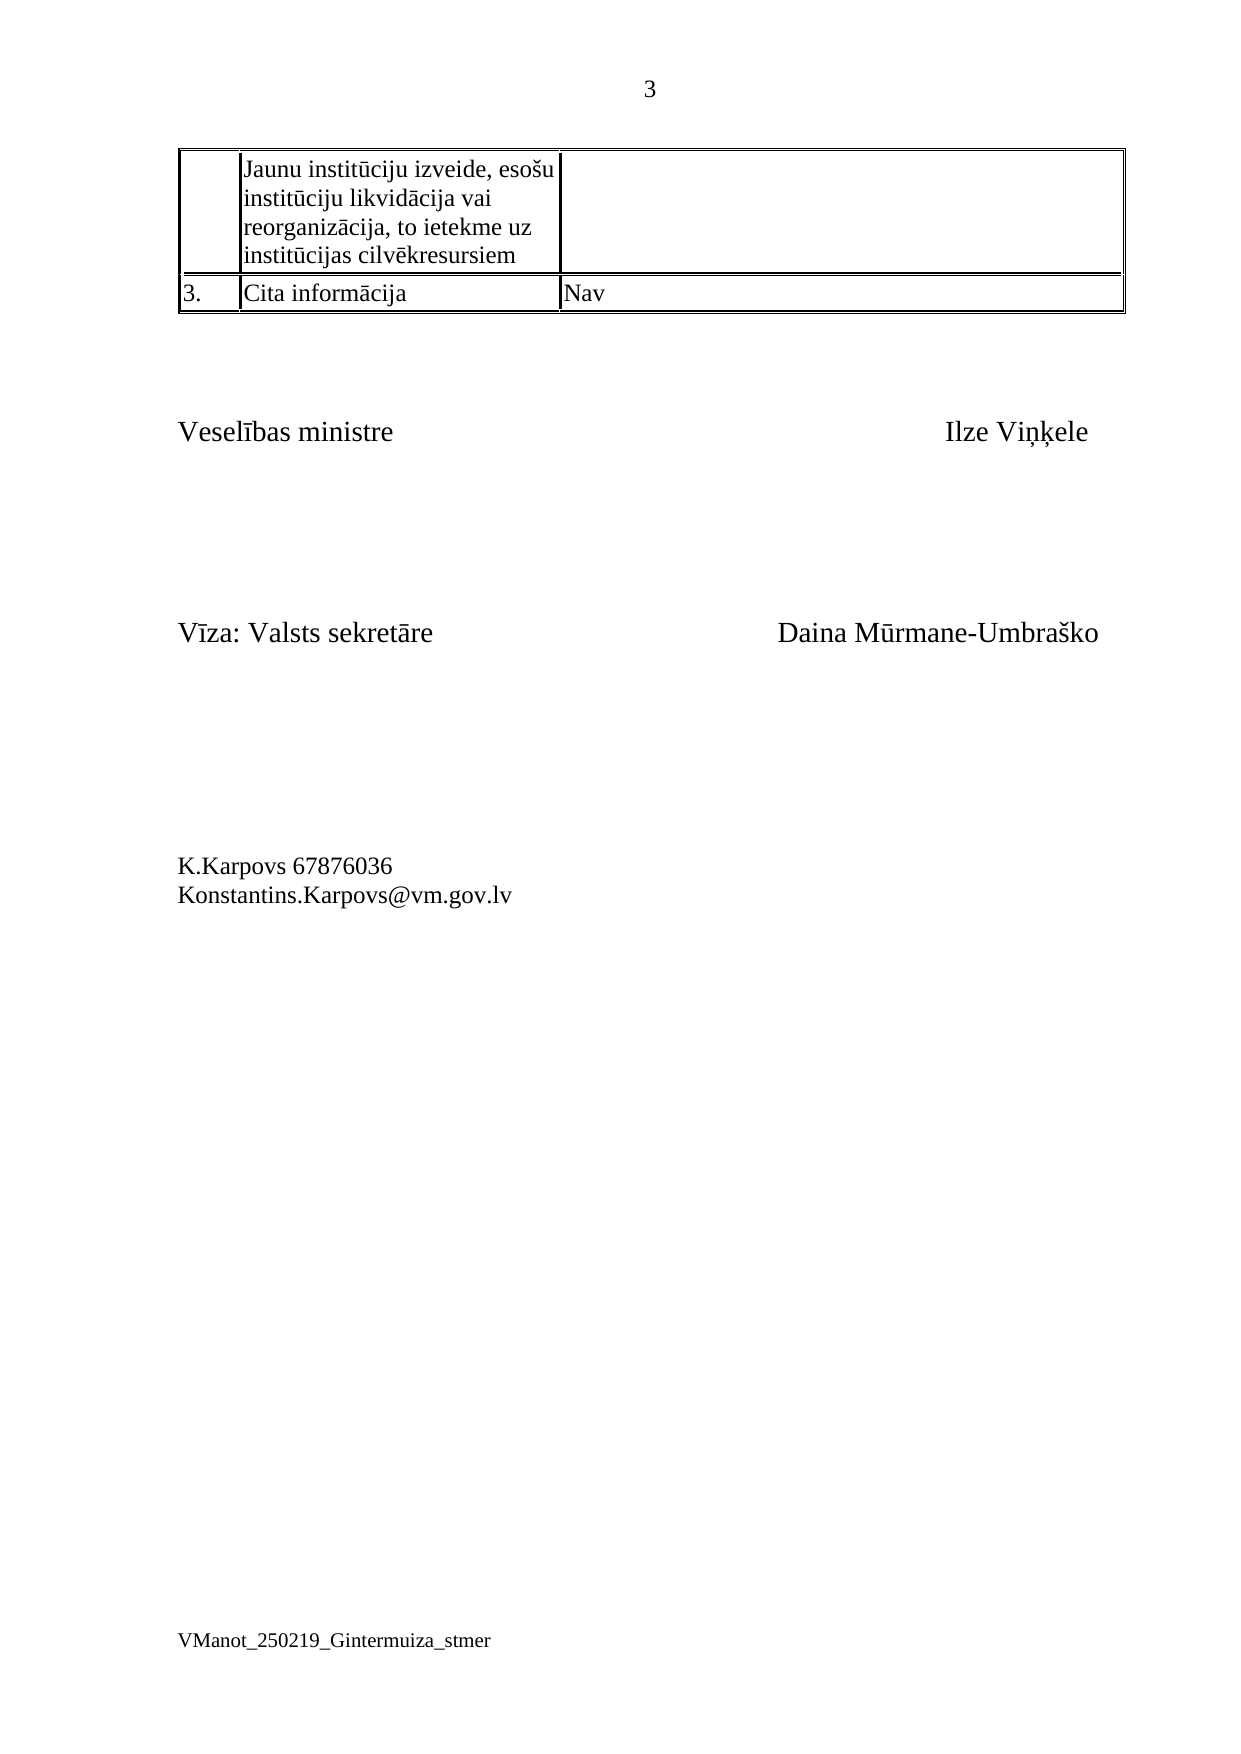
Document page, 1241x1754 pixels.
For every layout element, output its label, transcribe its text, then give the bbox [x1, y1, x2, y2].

table_cell 2. [180, 149, 240, 272]
text Vīza: Valsts sekretāre Daina Mūrmane-Umbraško [177, 616, 1122, 649]
table_cell 3. [181, 272, 240, 310]
text Konstantins.Karpovs@vm.gov.lv [177, 880, 1122, 909]
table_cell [560, 151, 1123, 272]
text Veselības ministre Ilze Viņķele [177, 414, 1122, 481]
table_cell Nav [560, 272, 1123, 310]
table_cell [240, 149, 560, 272]
text K.Karpovs 67876036 [177, 851, 1122, 880]
table_cell Cita informācija [240, 276, 560, 310]
